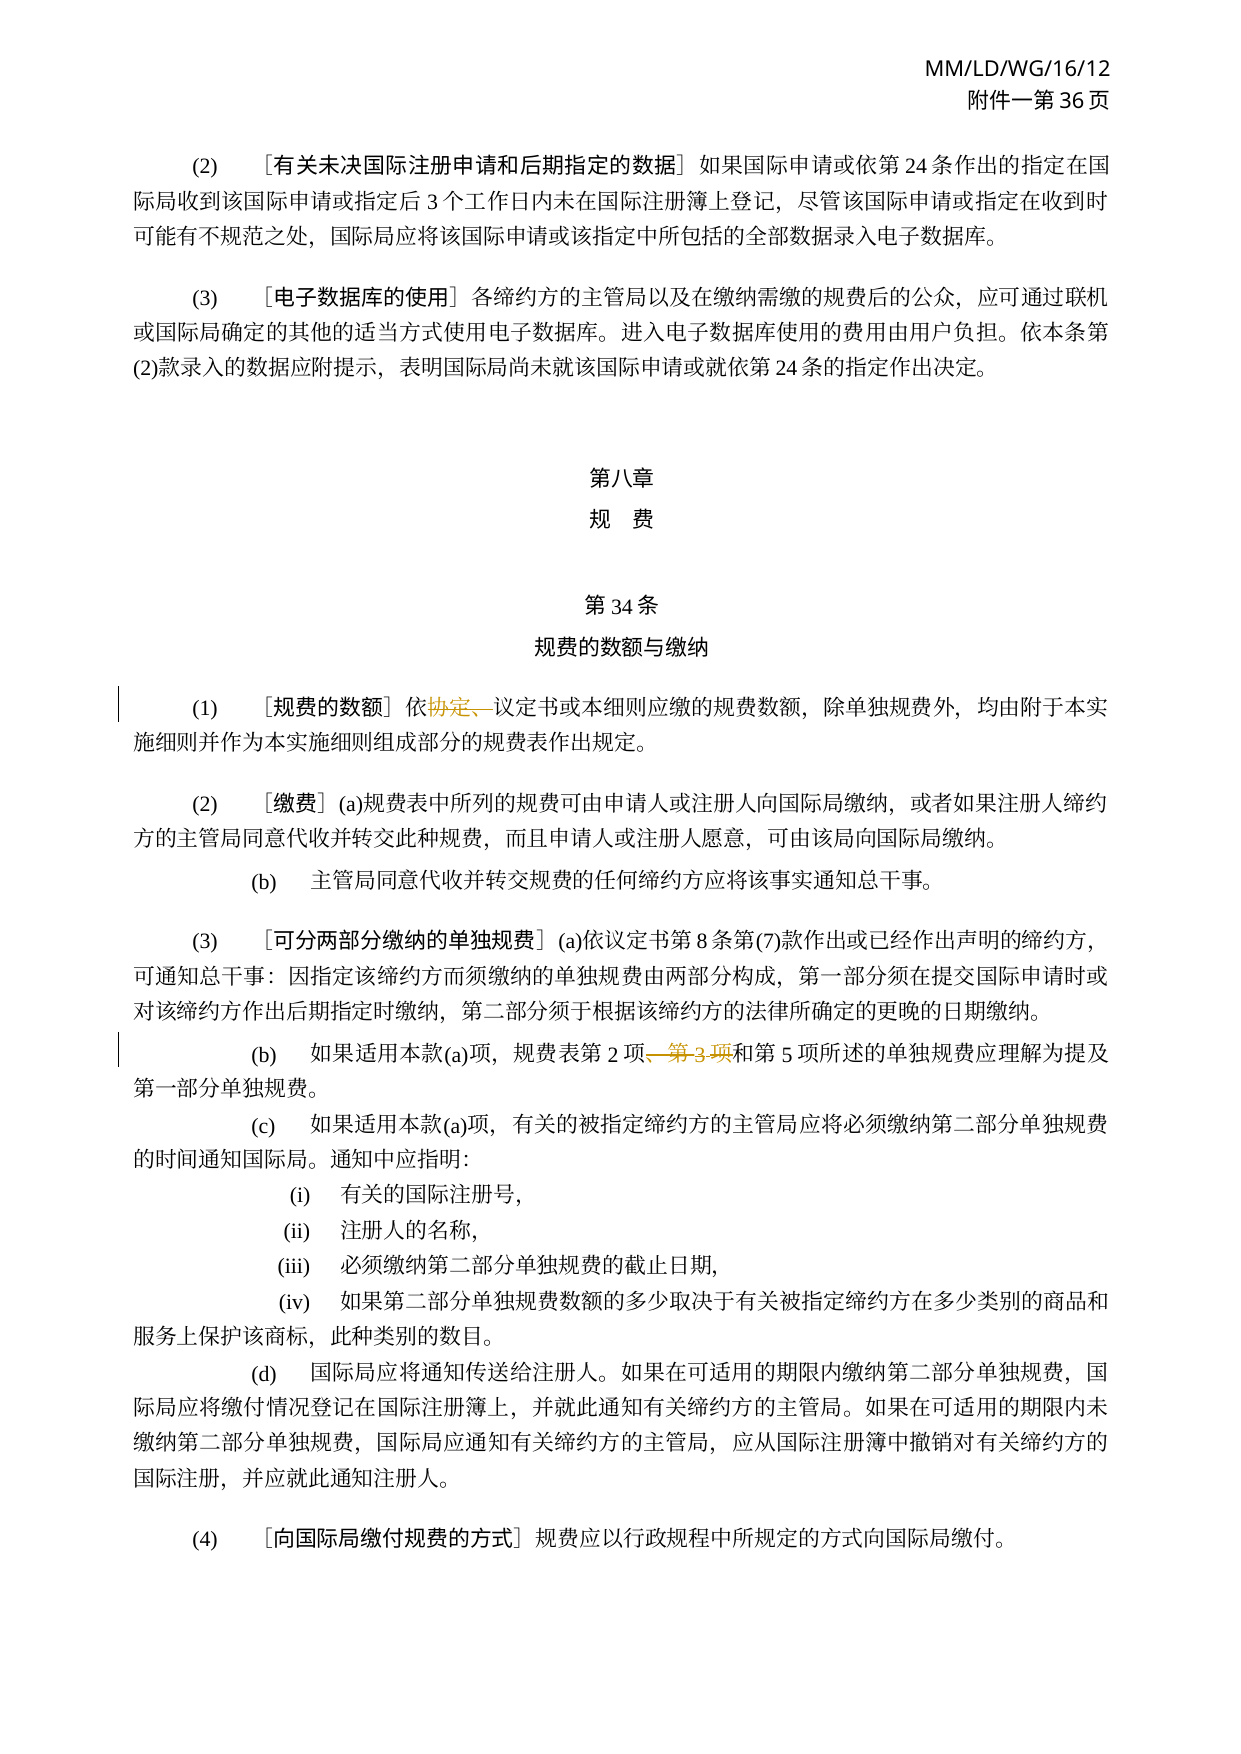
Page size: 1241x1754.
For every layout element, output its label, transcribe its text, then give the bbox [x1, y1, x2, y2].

text (3) ［电子数据库的使用］各缔约方的主管局以及在缴纳需缴的规费后的公众，应可通过联机或国际局确定的其他的适当方式使用电子数据库。进入电子数据库使用的费用由用户负担。依本条第(2)款录入的数据应附提示，表明国际局尚未就该国际申请或就依第24条的指定作出决定。 [133, 276, 1110, 382]
text (b) 如果适用本款(a)项，规费表第2项和第5项所述的单独规费应理解为提及第一部分单独规费。 [133, 1032, 1110, 1103]
text (3) ［可分两部分缴纳的单独规费］(a)依议定书第8条第(7)款作出或已经作出声明的缔约方，可通知总干事：因指定该缔约方而须缴纳的单独规费由两部分构成，第一部分须在提交国际申请时或对该缔约方作出后期指定时缴纳，第二部分须于根据该缔约方的法律所确定的更晚的日期缴纳。 [133, 919, 1110, 1026]
text 第八章 [133, 457, 1110, 492]
text 第34条 [133, 584, 1110, 619]
text (i) 有关的国际注册号， [133, 1174, 1110, 1209]
text (1) ［规费的数额］依议定书或本细则应缴的规费数额，除单独规费外，均由附于本实施细则并作为本实施细则组成部分的规费表作出规定。 [133, 686, 1110, 757]
text (iii) 必须缴纳第二部分单独规费的截止日期， [133, 1244, 1110, 1280]
text (2) ［有关未决国际注册申请和后期指定的数据］如果国际申请或依第24条作出的指定在国际局收到该国际申请或指定后3个工作日内未在国际注册簿上登记，尽管该国际申请或指定在收到时可能有不规范之处，国际局应将该国际申请或该指定中所包括的全部数据录入电子数据库。 [133, 144, 1110, 251]
text (4) ［向国际局缴付规费的方式］规费应以行政规程中所规定的方式向国际局缴付。 [133, 1517, 1110, 1553]
text (iv) 如果第二部分单独规费数额的多少取决于有关被指定缔约方在多少类别的商品和服务上保护该商标，此种类别的数目。 [133, 1280, 1110, 1351]
text (d) 国际局应将通知传送给注册人。如果在可适用的期限内缴纳第二部分单独规费，国际局应将缴付情况登记在国际注册簿上，并就此通知有关缔约方的主管局。如果在可适用的期限内未缴纳第二部分单独规费，国际局应通知有关缔约方的主管局，应从国际注册簿中撤销对有关缔约方的国际注册，并应就此通知注册人。 [133, 1351, 1110, 1492]
text 规 费 [133, 499, 1110, 534]
text (2) ［缴费］(a)规费表中所列的规费可由申请人或注册人向国际局缴纳，或者如果注册人缔约方的主管局同意代收并转交此种规费，而且申请人或注册人愿意，可由该局向国际局缴纳。 [133, 782, 1110, 853]
text (c) 如果适用本款(a)项，有关的被指定缔约方的主管局应将必须缴纳第二部分单独规费的时间通知国际局。通知中应指明： [133, 1103, 1110, 1174]
text (ii) 注册人的名称， [133, 1209, 1110, 1244]
text (b) 主管局同意代收并转交规费的任何缔约方应将该事实通知总干事。 [133, 859, 1110, 894]
text 规费的数额与缴纳 [133, 626, 1110, 661]
